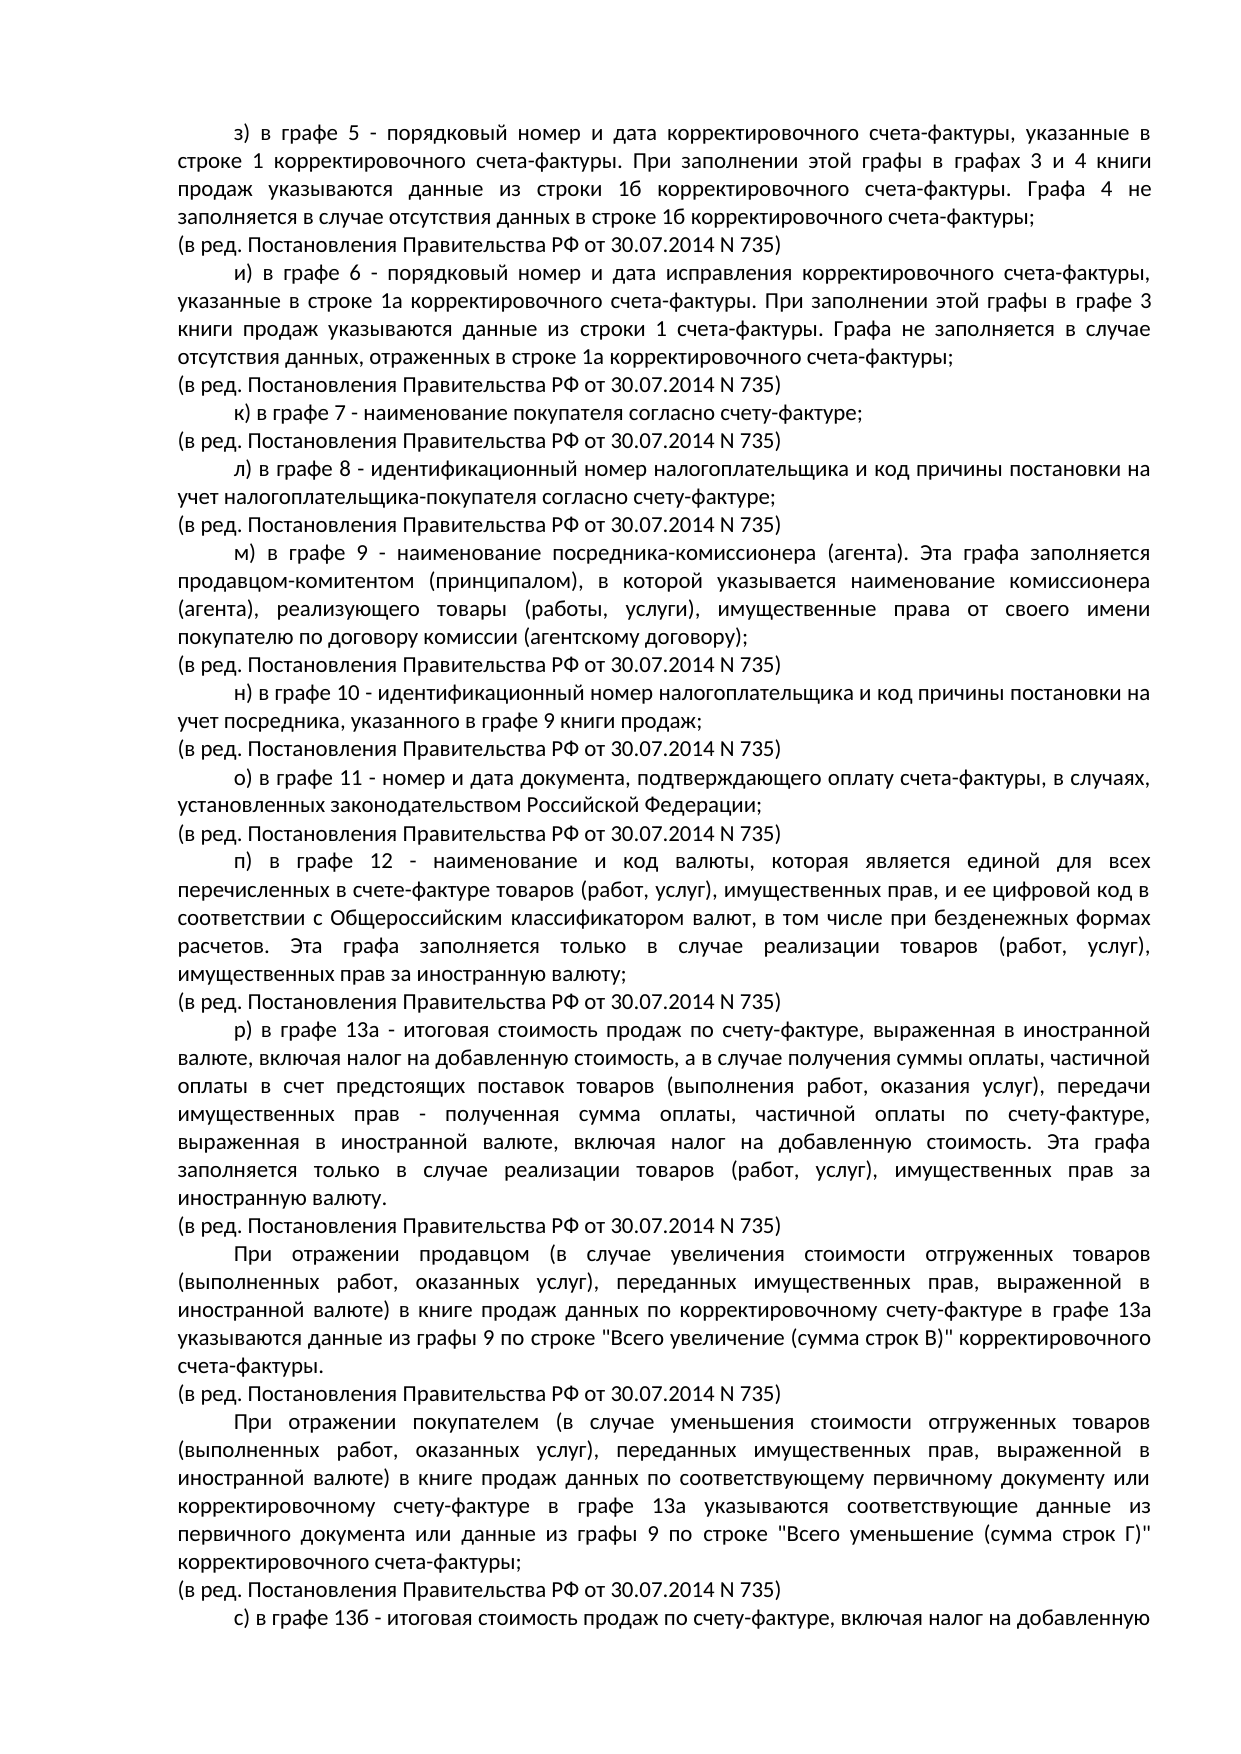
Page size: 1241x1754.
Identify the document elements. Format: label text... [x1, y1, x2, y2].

text к) в графе 7 - наименование покупателя согласно счету-фактуре; [177, 398, 1152, 426]
text (в ред. Постановления Правительства РФ от 30.07.2014 N 735) [177, 819, 1152, 847]
text з) в графе 5 - порядковый номер и дата корректировочного счета-фактуры, указанные в строке 1 корректировочного счета-фактуры. При заполнении этой графы в графах 3 и 4 книги продаж указываются данные из строки 1б корректировочного счета-фактуры. Графа 4 не заполняется в случае отсутствия данных в строке 1б корректировочного счета-фактуры; [177, 118, 1152, 230]
text о) в графе 11 - номер и дата документа, подтверждающего оплату счета-фактуры, в случаях, установленных законодательством Российской Федерации; [177, 763, 1152, 819]
text н) в графе 10 - идентификационный номер налогоплательщика и код причины постановки на учет посредника, указанного в графе 9 книги продаж; [177, 678, 1152, 734]
text При отражении покупателем (в случае уменьшения стоимости отгруженных товаров (выполненных работ, оказанных услуг), переданных имущественных прав, выраженной в иностранной валюте) в книге продаж данных по соответствующему первичному документу или корректировочному счету-фактуре в графе 13а указываются соответствующие данные из первичного документа или данные из графы 9 по строке "Всего уменьшение (сумма строк Г)" корректировочного счета-фактуры; [177, 1407, 1152, 1575]
text (в ред. Постановления Правительства РФ от 30.07.2014 N 735) [177, 1575, 1152, 1603]
text п) в графе 12 - наименование и код валюты, которая является единой для всех перечисленных в счете-фактуре товаров (работ, услуг), имущественных прав, и ее цифровой код в соответствии с Общероссийским классификатором валют, в том числе при безденежных формах расчетов. Эта графа заполняется только в случае реализации товаров (работ, услуг), имущественных прав за иностранную валюту; [177, 847, 1152, 987]
text (в ред. Постановления Правительства РФ от 30.07.2014 N 735) [177, 1379, 1152, 1407]
text (в ред. Постановления Правительства РФ от 30.07.2014 N 735) [177, 510, 1152, 538]
text л) в графе 8 - идентификационный номер налогоплательщика и код причины постановки на учет налогоплательщика-покупателя согласно счету-фактуре; [177, 454, 1152, 510]
text При отражении продавцом (в случае увеличения стоимости отгруженных товаров (выполненных работ, оказанных услуг), переданных имущественных прав, выраженной в иностранной валюте) в книге продаж данных по корректировочному счету-фактуре в графе 13а указываются данные из графы 9 по строке "Всего увеличение (сумма строк В)" корректировочного счета-фактуры. [177, 1239, 1152, 1379]
text (в ред. Постановления Правительства РФ от 30.07.2014 N 735) [177, 734, 1152, 763]
text (в ред. Постановления Правительства РФ от 30.07.2014 N 735) [177, 987, 1152, 1015]
text (в ред. Постановления Правительства РФ от 30.07.2014 N 735) [177, 370, 1152, 398]
text и) в графе 6 - порядковый номер и дата исправления корректировочного счета-фактуры, указанные в строке 1а корректировочного счета-фактуры. При заполнении этой графы в графе 3 книги продаж указываются данные из строки 1 счета-фактуры. Графа не заполняется в случае отсутствия данных, отраженных в строке 1а корректировочного счета-фактуры; [177, 258, 1152, 370]
text (в ред. Постановления Правительства РФ от 30.07.2014 N 735) [177, 426, 1152, 454]
text р) в графе 13а - итоговая стоимость продаж по счету-фактуре, выраженная в иностранной валюте, включая налог на добавленную стоимость, а в случае получения суммы оплаты, частичной оплаты в счет предстоящих поставок товаров (выполнения работ, оказания услуг), передачи имущественных прав - полученная сумма оплаты, частичной оплаты по счету-фактуре, выраженная в иностранной валюте, включая налог на добавленную стоимость. Эта графа заполняется только в случае реализации товаров (работ, услуг), имущественных прав за иностранную валюту. [177, 1015, 1152, 1211]
text м) в графе 9 - наименование посредника-комиссионера (агента). Эта графа заполняется продавцом-комитентом (принципалом), в которой указывается наименование комиссионера (агента), реализующего товары (работы, услуги), имущественные права от своего имени покупателю по договору комиссии (агентскому договору); [177, 538, 1152, 651]
text (в ред. Постановления Правительства РФ от 30.07.2014 N 735) [177, 651, 1152, 678]
text (в ред. Постановления Правительства РФ от 30.07.2014 N 735) [177, 1211, 1152, 1239]
text (в ред. Постановления Правительства РФ от 30.07.2014 N 735) [177, 230, 1152, 258]
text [177, 1603, 1152, 1631]
